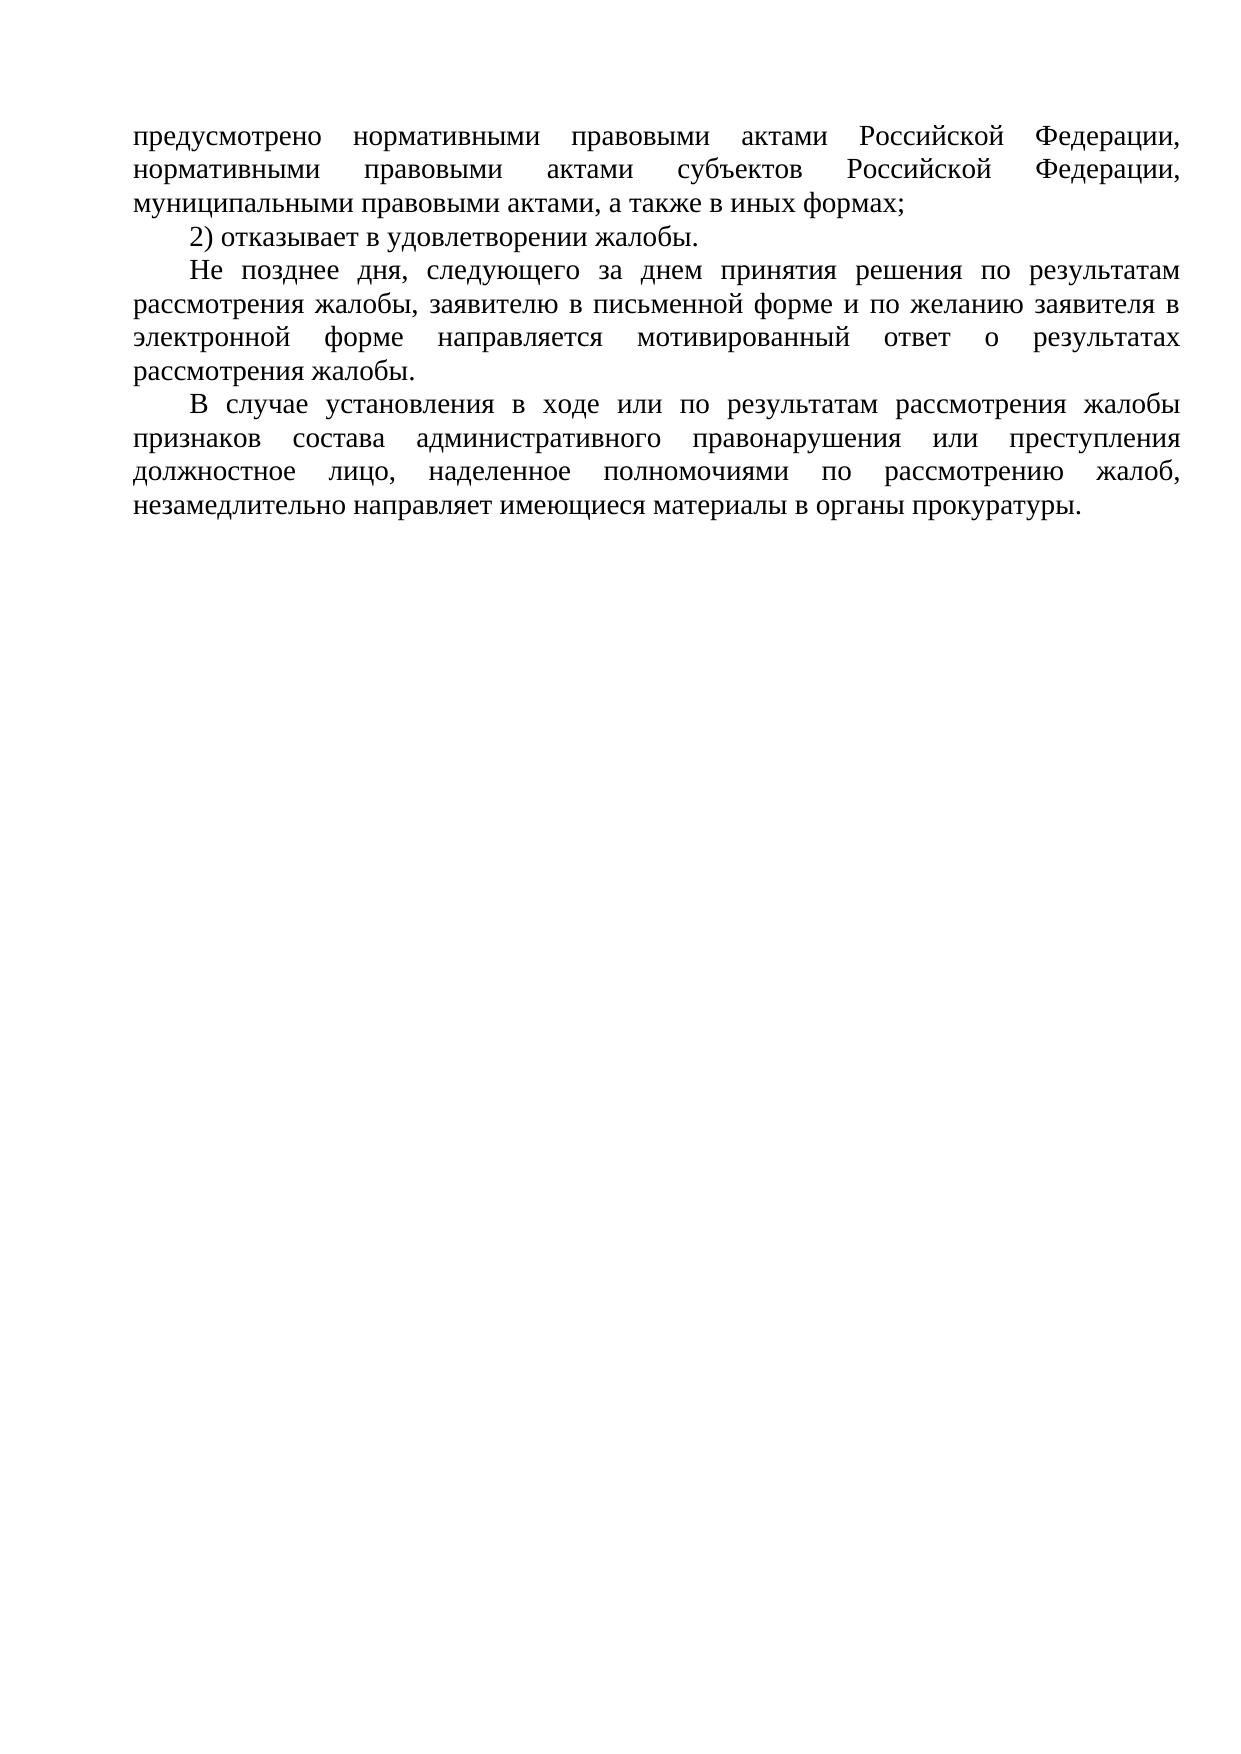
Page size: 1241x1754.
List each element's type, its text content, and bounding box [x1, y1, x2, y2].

text 2) отказывает в удовлетворении жалобы. [133, 219, 1181, 252]
text В случае установления в ходе или по результатам рассмотрения жалобы признаков состава административного правонарушения или преступления должностное лицо, наделенное полномочиями по рассмотрению жалоб, незамедлительно направляет имеющиеся материалы в органы прокуратуры. [133, 386, 1181, 521]
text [133, 118, 1181, 219]
text Не позднее дня, следующего за днем принятия решения по результатам рассмотрения жалобы, заявителю в письменной форме и по желанию заявителя в электронной форме направляется мотивированный ответ о результатах рассмотрения жалобы. [133, 252, 1181, 386]
